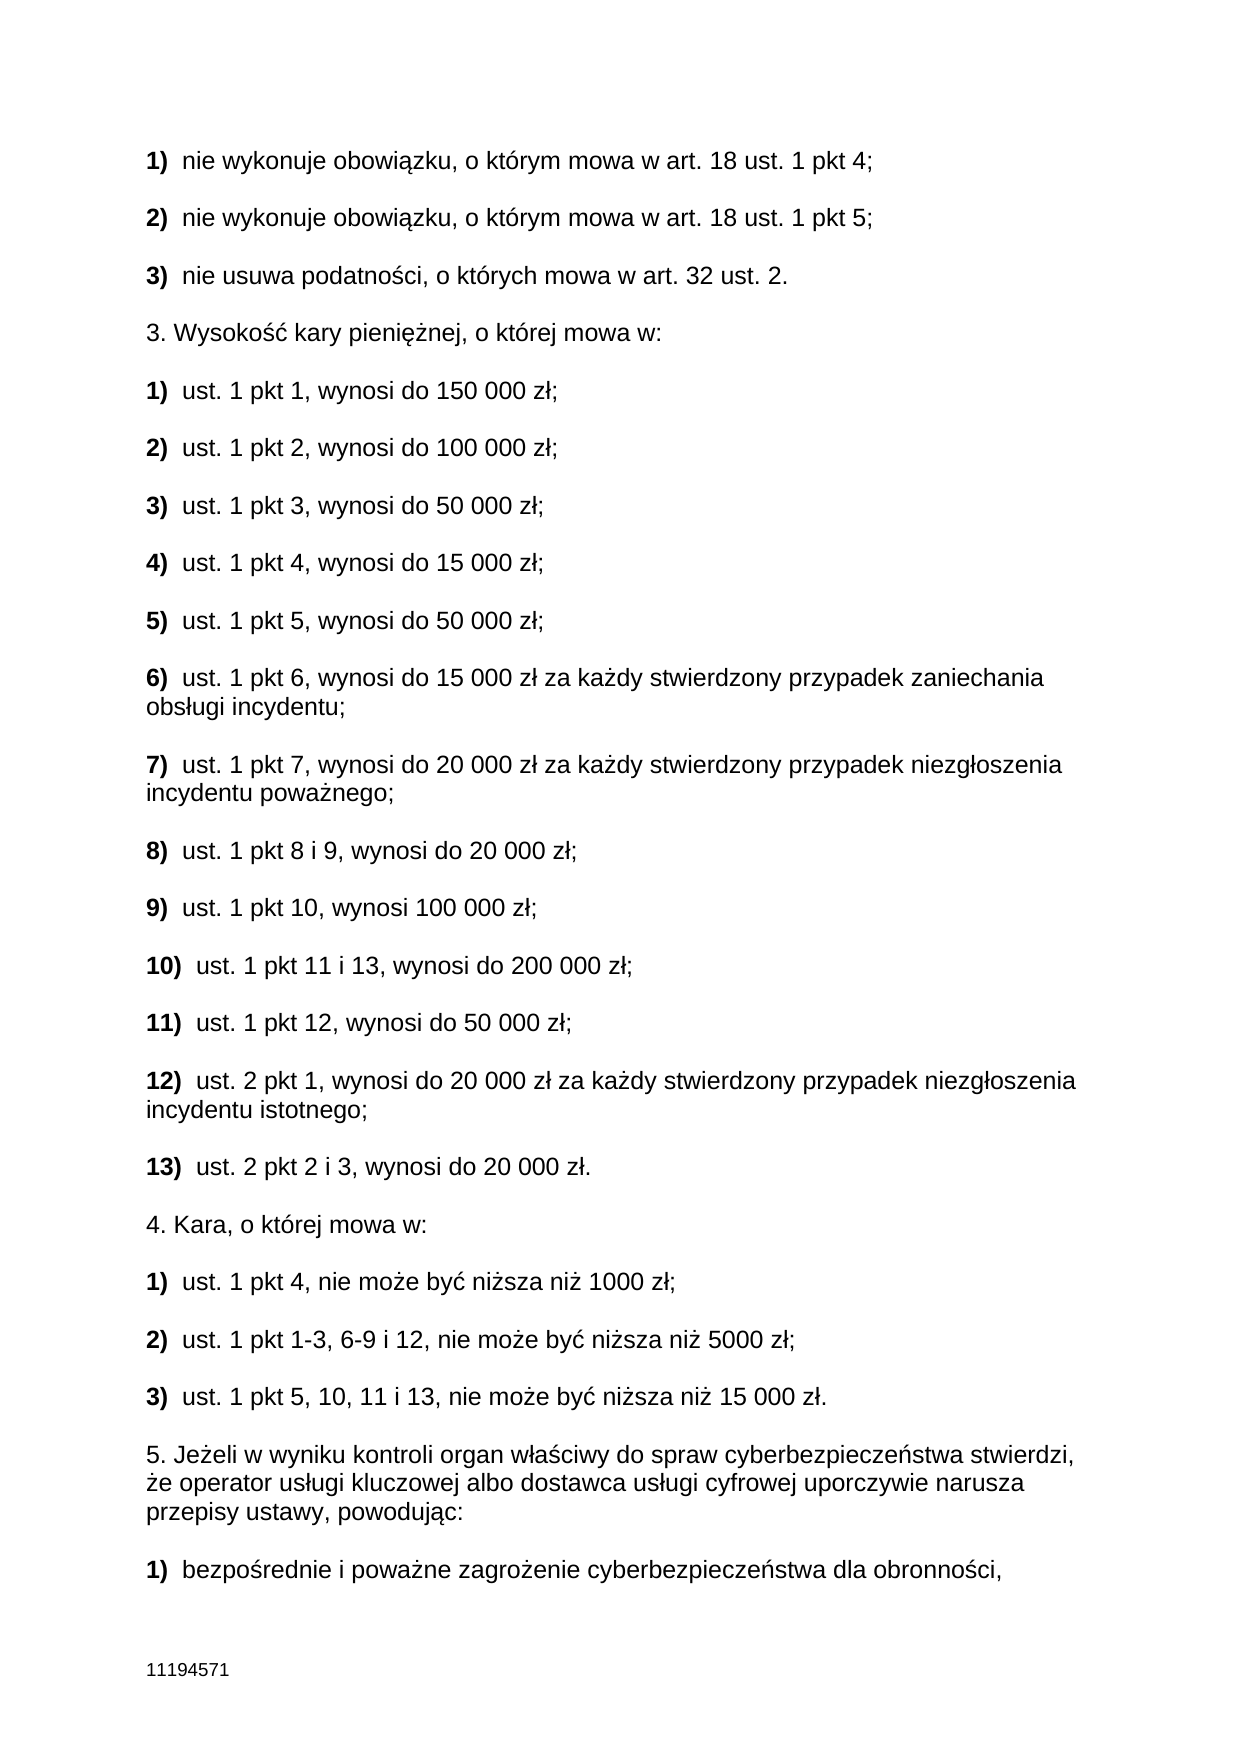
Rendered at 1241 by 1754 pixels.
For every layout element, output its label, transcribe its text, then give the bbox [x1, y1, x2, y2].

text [146, 1554, 1094, 1583]
text 4) ust. 1 pkt 4, wynosi do 15 000 zł; [146, 548, 1094, 577]
text 12) ust. 2 pkt 1, wynosi do 20 000 zł za każdy stwierdzony przypadek niezgłoszenia incydentu istotnego; [146, 1066, 1094, 1123]
text 1) ust. 1 pkt 4, nie może być niższa niż 1000 zł; [146, 1267, 1094, 1296]
text 4. Kara, o której mowa w: [146, 1209, 1094, 1238]
text 1) ust. 1 pkt 1, wynosi do 150 000 zł; [146, 376, 1094, 404]
text 3) nie usuwa podatności, o których mowa w art. 32 ust. 2. [146, 261, 1094, 289]
text 10) ust. 1 pkt 11 i 13, wynosi do 200 000 zł; [146, 951, 1094, 979]
text 3) ust. 1 pkt 5, 10, 11 i 13, nie może być niższa niż 15 000 zł. [146, 1382, 1094, 1411]
text 8) ust. 1 pkt 8 i 9, wynosi do 20 000 zł; [146, 836, 1094, 864]
text 11) ust. 1 pkt 12, wynosi do 50 000 zł; [146, 1008, 1094, 1037]
text 2) nie wykonuje obowiązku, o którym mowa w art. 18 ust. 1 pkt 5; [146, 203, 1094, 232]
text 5. Jeżeli w wyniku kontroli organ właściwy do spraw cyberbezpieczeństwa stwierdzi, że operator usługi kluczowej albo dostawca usługi cyfrowej uporczywie narusza przepisy ustawy, powodując: [146, 1439, 1094, 1526]
text 7) ust. 1 pkt 7, wynosi do 20 000 zł za każdy stwierdzony przypadek niezgłoszenia incydentu poważnego; [146, 749, 1094, 807]
text 5) ust. 1 pkt 5, wynosi do 50 000 zł; [146, 606, 1094, 634]
text 9) ust. 1 pkt 10, wynosi 100 000 zł; [146, 893, 1094, 922]
text 13) ust. 2 pkt 2 i 3, wynosi do 20 000 zł. [146, 1152, 1094, 1181]
text 3. Wysokość kary pieniężnej, o której mowa w: [146, 318, 1094, 347]
text 2) ust. 1 pkt 1-3, 6-9 i 12, nie może być niższa niż 5000 zł; [146, 1324, 1094, 1353]
text 3) ust. 1 pkt 3, wynosi do 50 000 zł; [146, 491, 1094, 519]
text 6) ust. 1 pkt 6, wynosi do 15 000 zł za każdy stwierdzony przypadek zaniechania obsługi incydentu; [146, 663, 1094, 721]
text 1) nie wykonuje obowiązku, o którym mowa w art. 18 ust. 1 pkt 4; [146, 146, 1094, 174]
text 2) ust. 1 pkt 2, wynosi do 100 000 zł; [146, 433, 1094, 462]
